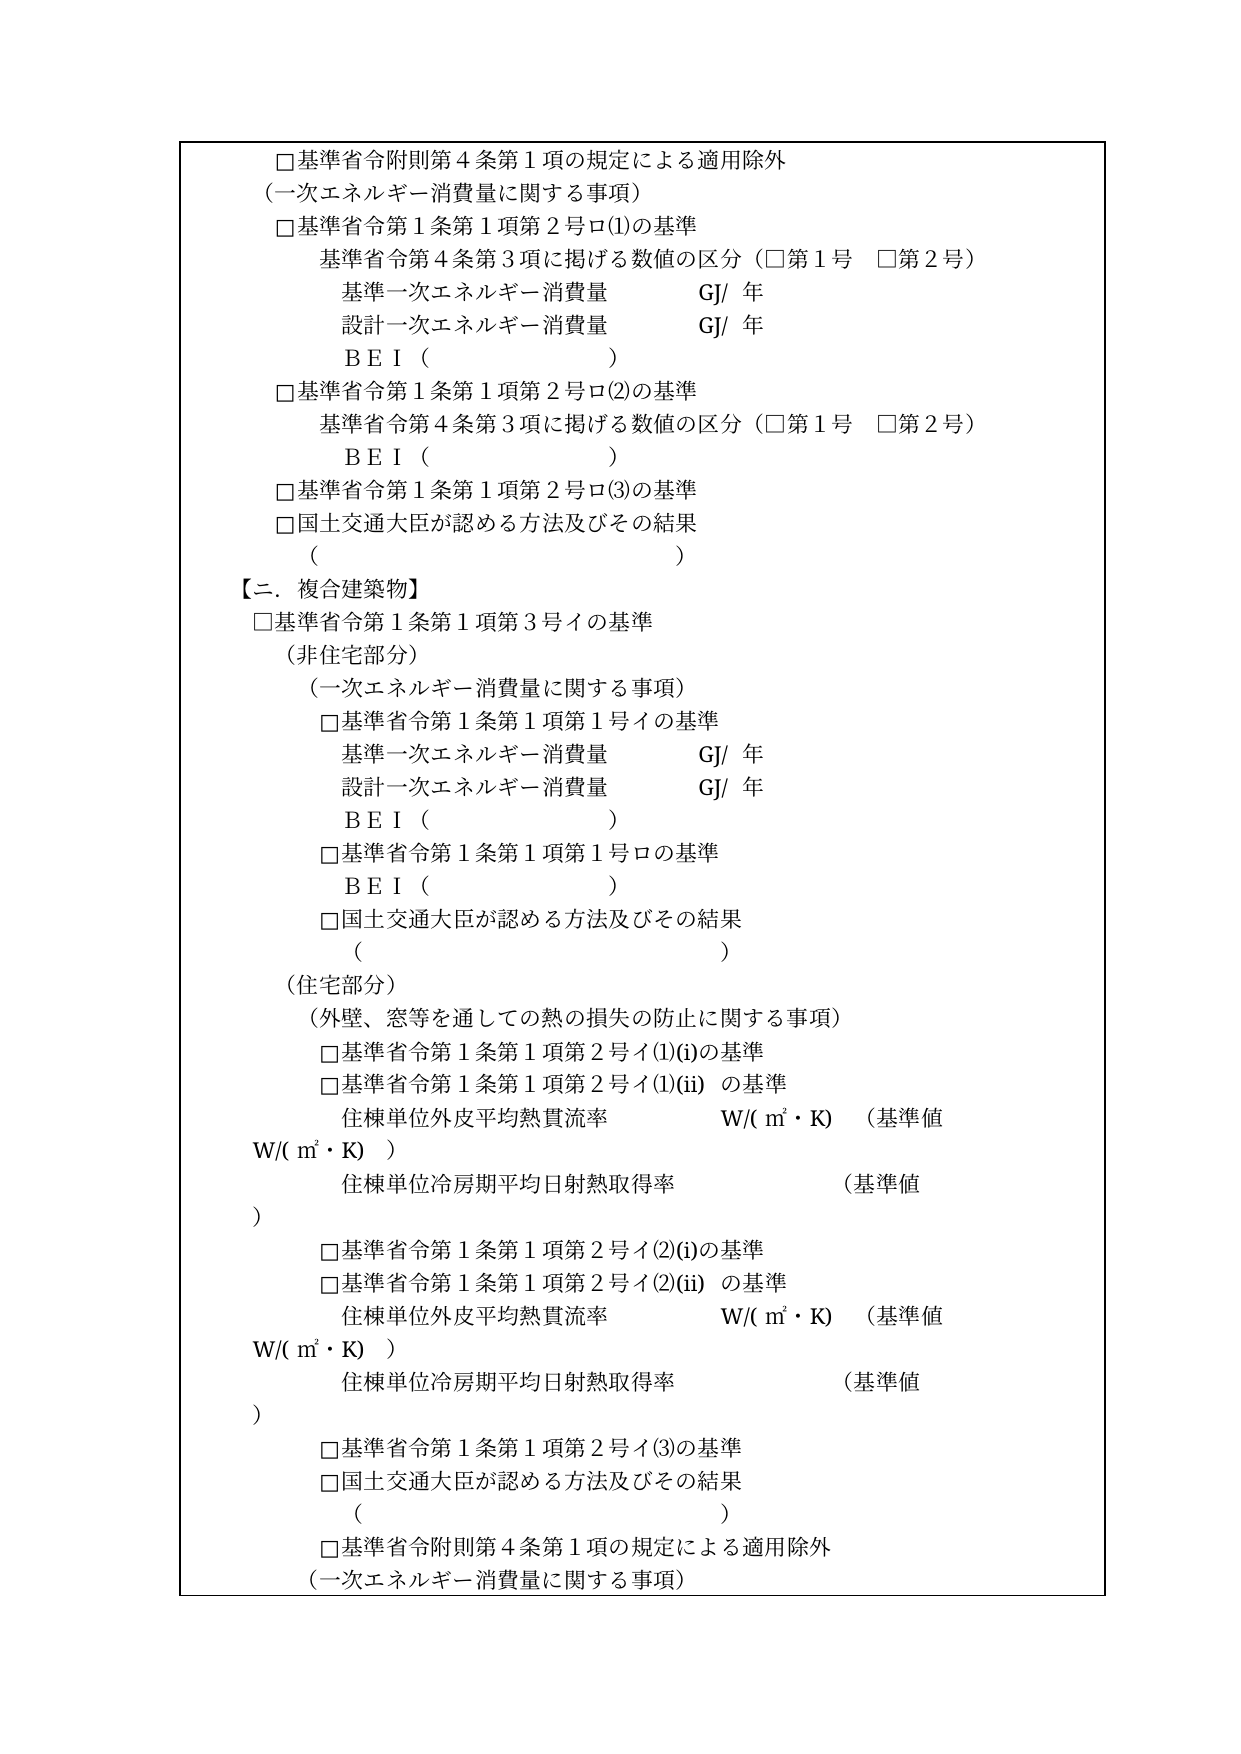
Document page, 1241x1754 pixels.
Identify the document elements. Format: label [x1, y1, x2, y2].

table_cell [181, 143, 1104, 1595]
